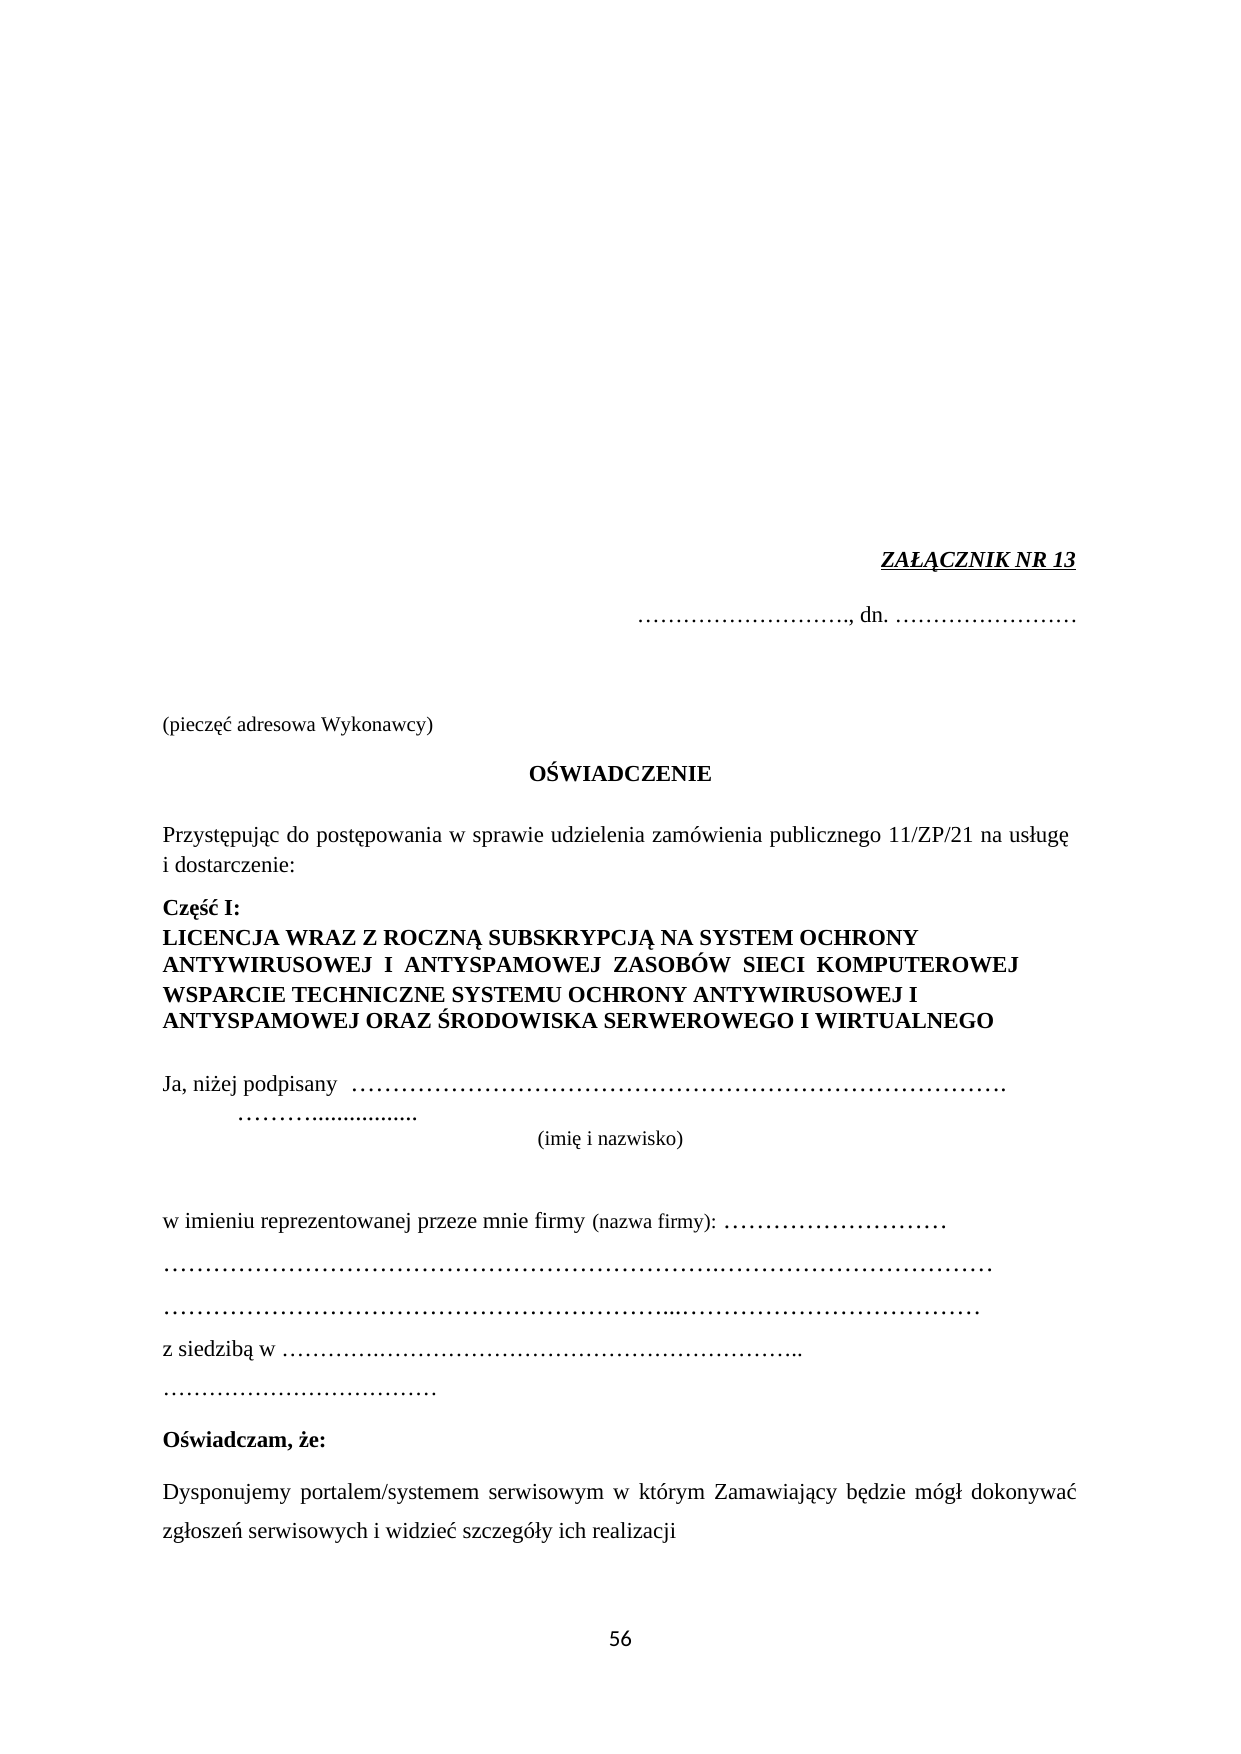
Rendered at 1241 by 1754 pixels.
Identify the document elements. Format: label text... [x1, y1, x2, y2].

text Część I: [162, 894, 1078, 920]
text ZAŁĄCZNIK NR 13 [162, 546, 1078, 572]
text ………………………………………………………….…………………………… [162, 1248, 1000, 1277]
text WSPARCIE TECHNICZNE SYSTEMU OCHRONY ANTYWIRUSOWEJ I ANTYSPAMOWEJ ORAZ ŚRODOWISKA SERWEROWEGO I WIRTUALNEGO [162, 981, 1078, 1034]
text z siedzibą w ………….………………………………………………..……………………………… [162, 1334, 1000, 1400]
text (imię i nazwisko) [162, 1126, 999, 1150]
text Dysponujemy portalem/systemem serwisowym w którym Zamawiający będzie mógł dokonywać zgłoszeń serwisowych i widzieć szczegóły ich realizacji [162, 1478, 1078, 1544]
text Ja, niżej podpisany …………………………………………………………………….………................. [162, 1068, 1078, 1126]
text Oświadczam, że: [162, 1426, 1078, 1452]
text LICENCJA WRAZ Z ROCZNĄ SUBSKRYPCJĄ NA SYSTEM OCHRONY ANTYWIRUSOWEJ I ANTYSPAMOWEJ ZASOBÓW SIECI KOMPUTEROWEJ [162, 924, 1078, 977]
text ………………………., dn. …………………… [162, 601, 1078, 627]
text OŚWIADCZENIE [162, 761, 1078, 787]
text (pieczęć adresowa Wykonawcy) [162, 712, 1078, 736]
text w imieniu reprezentowanej przeze mnie firmy (nazwa firmy): ……………………… [162, 1205, 1000, 1234]
text Przystępując do postępowania w sprawie udzielenia zamówienia publicznego 11/ZP/21 na usługę i dostarczenie: [162, 821, 1078, 877]
text ……………………………………………………...……………………………… [162, 1291, 1000, 1320]
